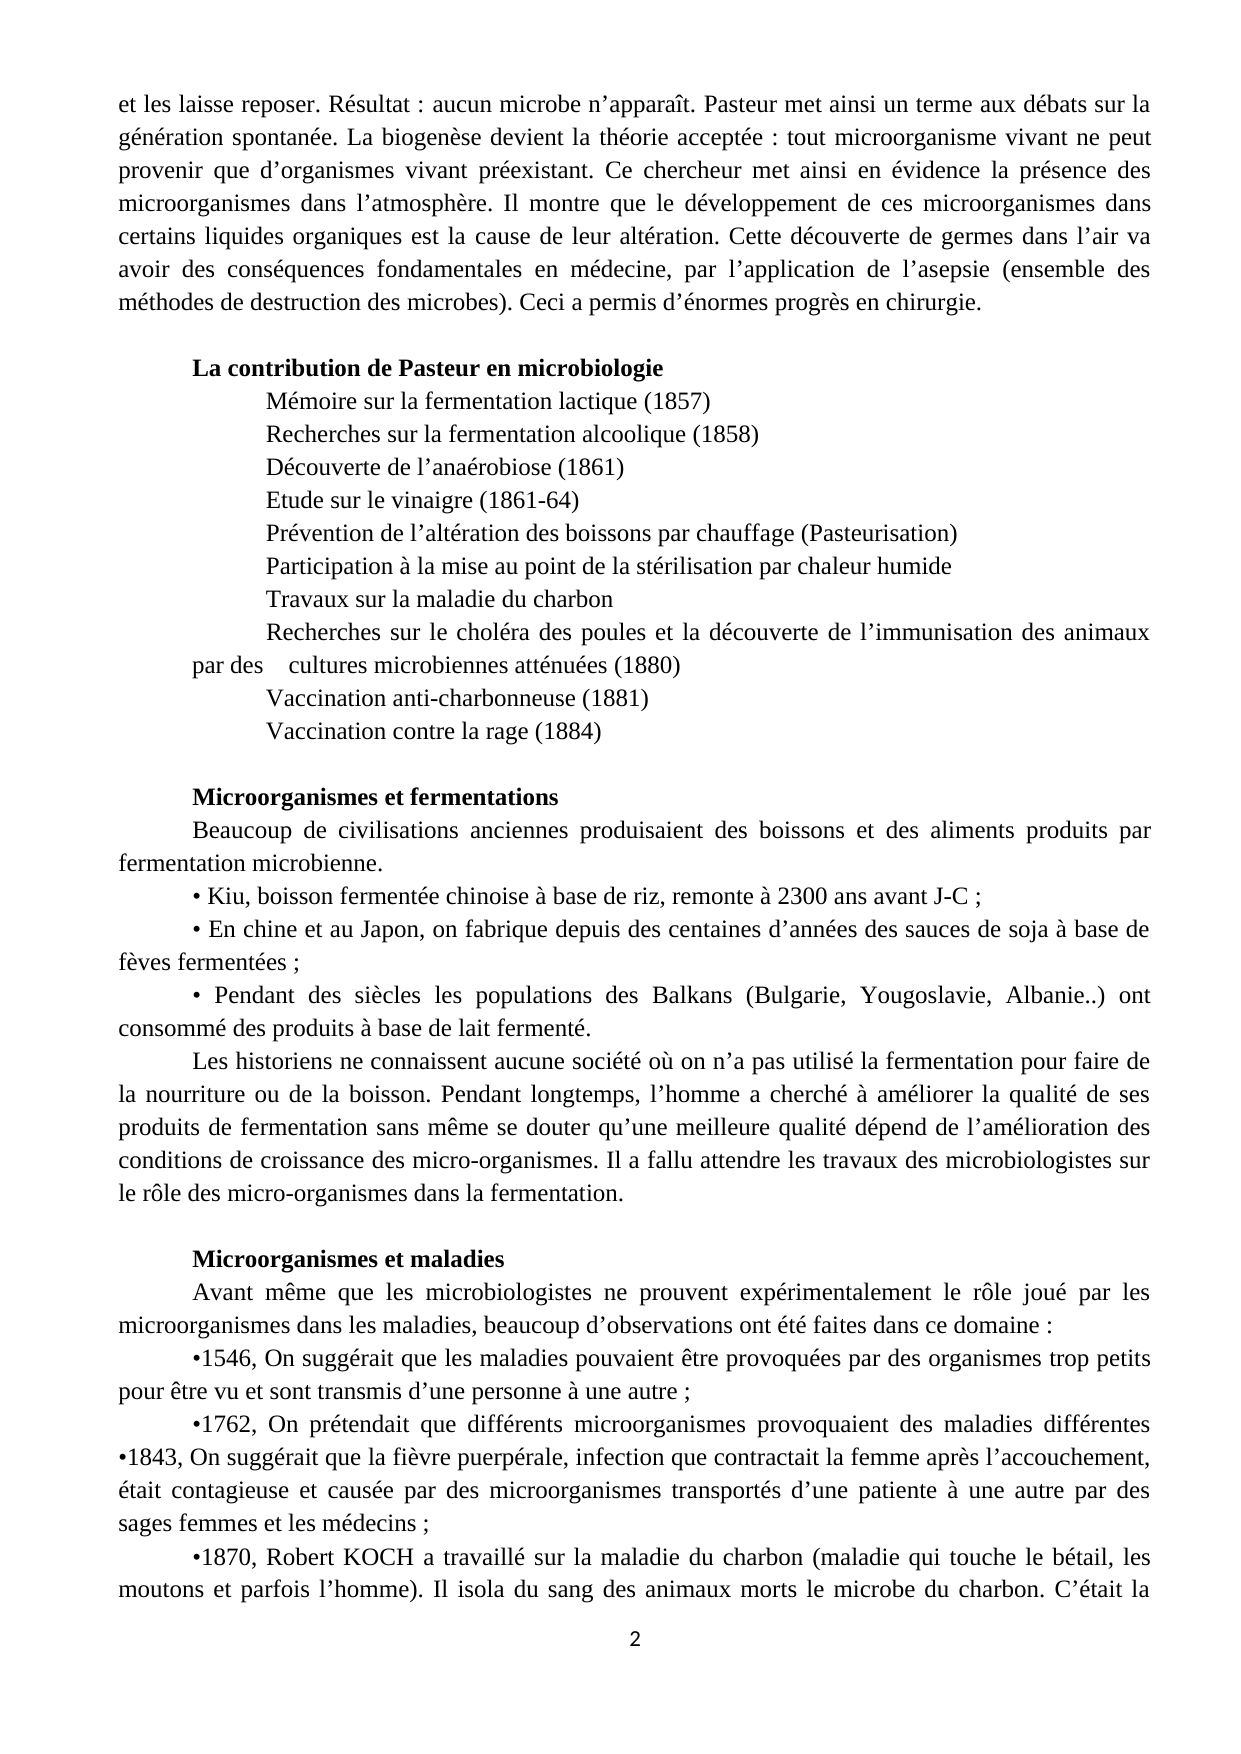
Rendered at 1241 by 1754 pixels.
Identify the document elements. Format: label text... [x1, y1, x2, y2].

text La contribution de Pasteur en microbiologie [118, 353, 1152, 382]
text Microorganismes et fermentations [118, 782, 1152, 811]
text •1546, On suggérait que les maladies pouvaient être provoquées par des organismes trop petits pour être vu et sont transmis d’une personne à une autre ; [118, 1343, 1152, 1405]
text Etude sur le vinaigre (1861-64) [118, 485, 1152, 514]
text • Pendant des siècles les populations des Balkans (Bulgarie, Yougoslavie, Albanie..) ont consommé des produits à base de lait fermenté. [118, 980, 1152, 1042]
text •1762, On prétendait que différents microorganismes provoquaient des maladies différentes •1843, On suggérait que la fièvre puerpérale, infection que contractait la femme après l’accouchement, était contagieuse et causée par des microorganismes transportés d’une patiente à une autre par des sages femmes et les médecins ; [118, 1409, 1152, 1537]
text Beaucoup de civilisations anciennes produisaient des boissons et des aliments produits par fermentation microbienne. [118, 815, 1152, 877]
text Mémoire sur la fermentation lactique (1857) [118, 386, 1152, 414]
text Travaux sur la maladie du charbon [118, 584, 1152, 613]
text Découverte de l’anaérobiose (1861) [118, 452, 1152, 481]
text Avant même que les microbiologistes ne prouvent expérimentalement le rôle joué par les microorganismes dans les maladies, beaucoup d’observations ont été faites dans ce domaine : [118, 1277, 1152, 1339]
text Recherches sur la fermentation alcoolique (1858) [118, 419, 1152, 448]
text • En chine et au Japon, on fabrique depuis des centaines d’années des sauces de soja à base de fèves fermentées ; [118, 914, 1152, 976]
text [118, 1542, 1152, 1603]
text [118, 89, 1152, 316]
text Vaccination anti-charbonneuse (1881) [118, 683, 1152, 712]
text Vaccination contre la rage (1884) [118, 716, 1152, 745]
text Microorganismes et maladies [118, 1244, 1152, 1273]
text Prévention de l’altération des boissons par chauffage (Pasteurisation) [118, 518, 1152, 547]
text Participation à la mise au point de la stérilisation par chaleur humide [118, 551, 1152, 580]
text Recherches sur le choléra des poules et la découverte de l’immunisation des animaux par des cultures microbiennes atténuées (1880) [192, 617, 1152, 679]
text • Kiu, boisson fermentée chinoise à base de riz, remonte à 2300 ans avant J-C ; [118, 881, 1152, 910]
text Les historiens ne connaissent aucune société où on n’a pas utilisé la fermentation pour faire de la nourriture ou de la boisson. Pendant longtemps, l’homme a cherché à améliorer la qualité de ses produits de fermentation sans même se douter qu’une meilleure qualité dépend de l’amélioration des conditions de croissance des micro-organismes. Il a fallu attendre les travaux des microbiologistes sur le rôle des micro-organismes dans la fermentation. [118, 1046, 1152, 1207]
